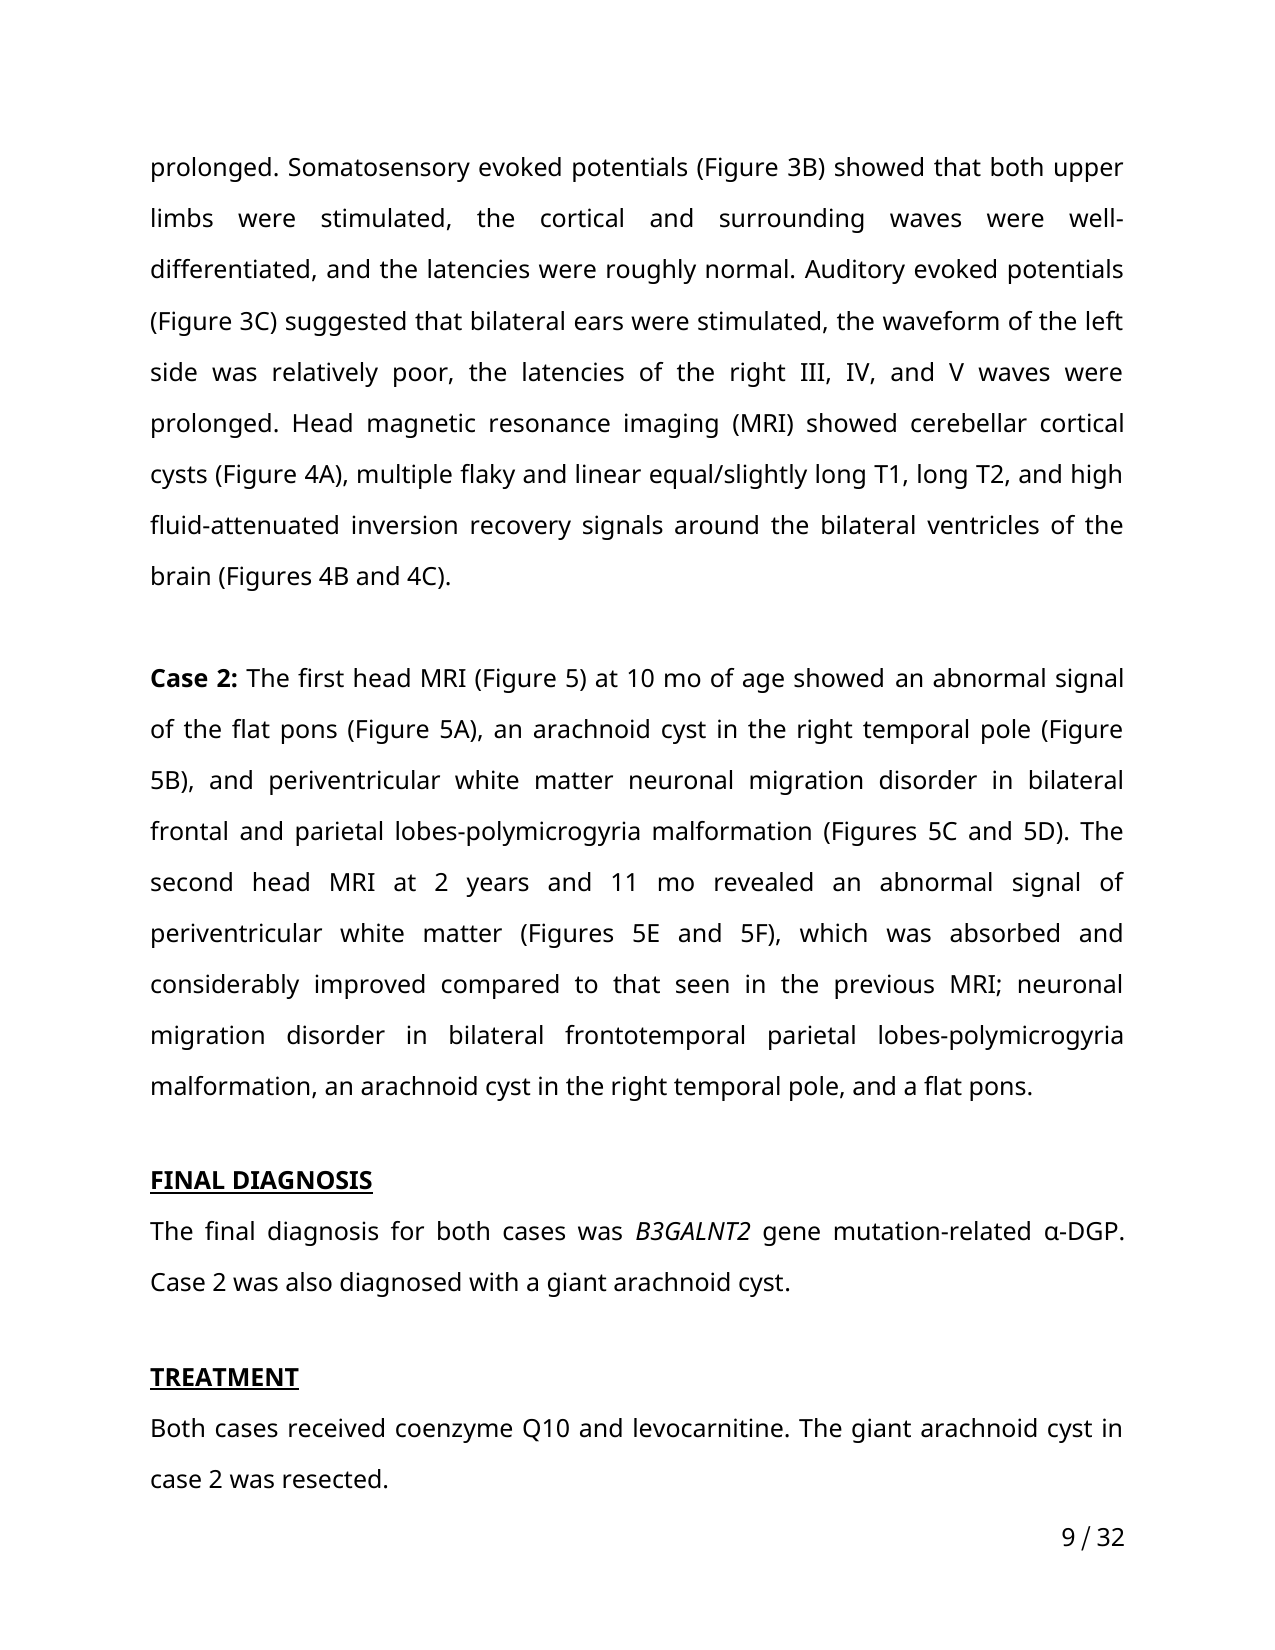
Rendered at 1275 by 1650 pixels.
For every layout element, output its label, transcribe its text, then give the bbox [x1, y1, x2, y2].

text The final diagnosis for both cases was B3GALNT2 gene mutation-related α-DGP. Case 2 was also diagnosed with a giant arachnoid cyst. [150, 1214, 1125, 1299]
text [150, 150, 1125, 592]
text Case 2: The first head MRI (Figure 5) at 10 mo of age showed an abnormal signal of the flat pons (Figure 5A), an arachnoid cyst in the right temporal pole (Figure 5B), and periventricular white matter neuronal migration disorder in bilateral frontal and parietal lobes-polymicrogyria malformation (Figures 5C and 5D). The second head MRI at 2 years and 11 mo revealed an abnormal signal of periventricular white matter (Figures 5E and 5F), which was absorbed and considerably improved compared to that seen in the previous MRI; neuronal migration disorder in bilateral frontotemporal parietal lobes-polymicrogyria malformation, an arachnoid cyst in the right temporal pole, and a flat pons. [150, 660, 1125, 1103]
text TREATMENT [150, 1359, 1125, 1393]
text FINAL DIAGNOSIS [150, 1163, 1125, 1197]
text Both cases received coenzyme Q10 and levocarnitine. The giant arachnoid cyst in case 2 was resected. [150, 1410, 1125, 1495]
